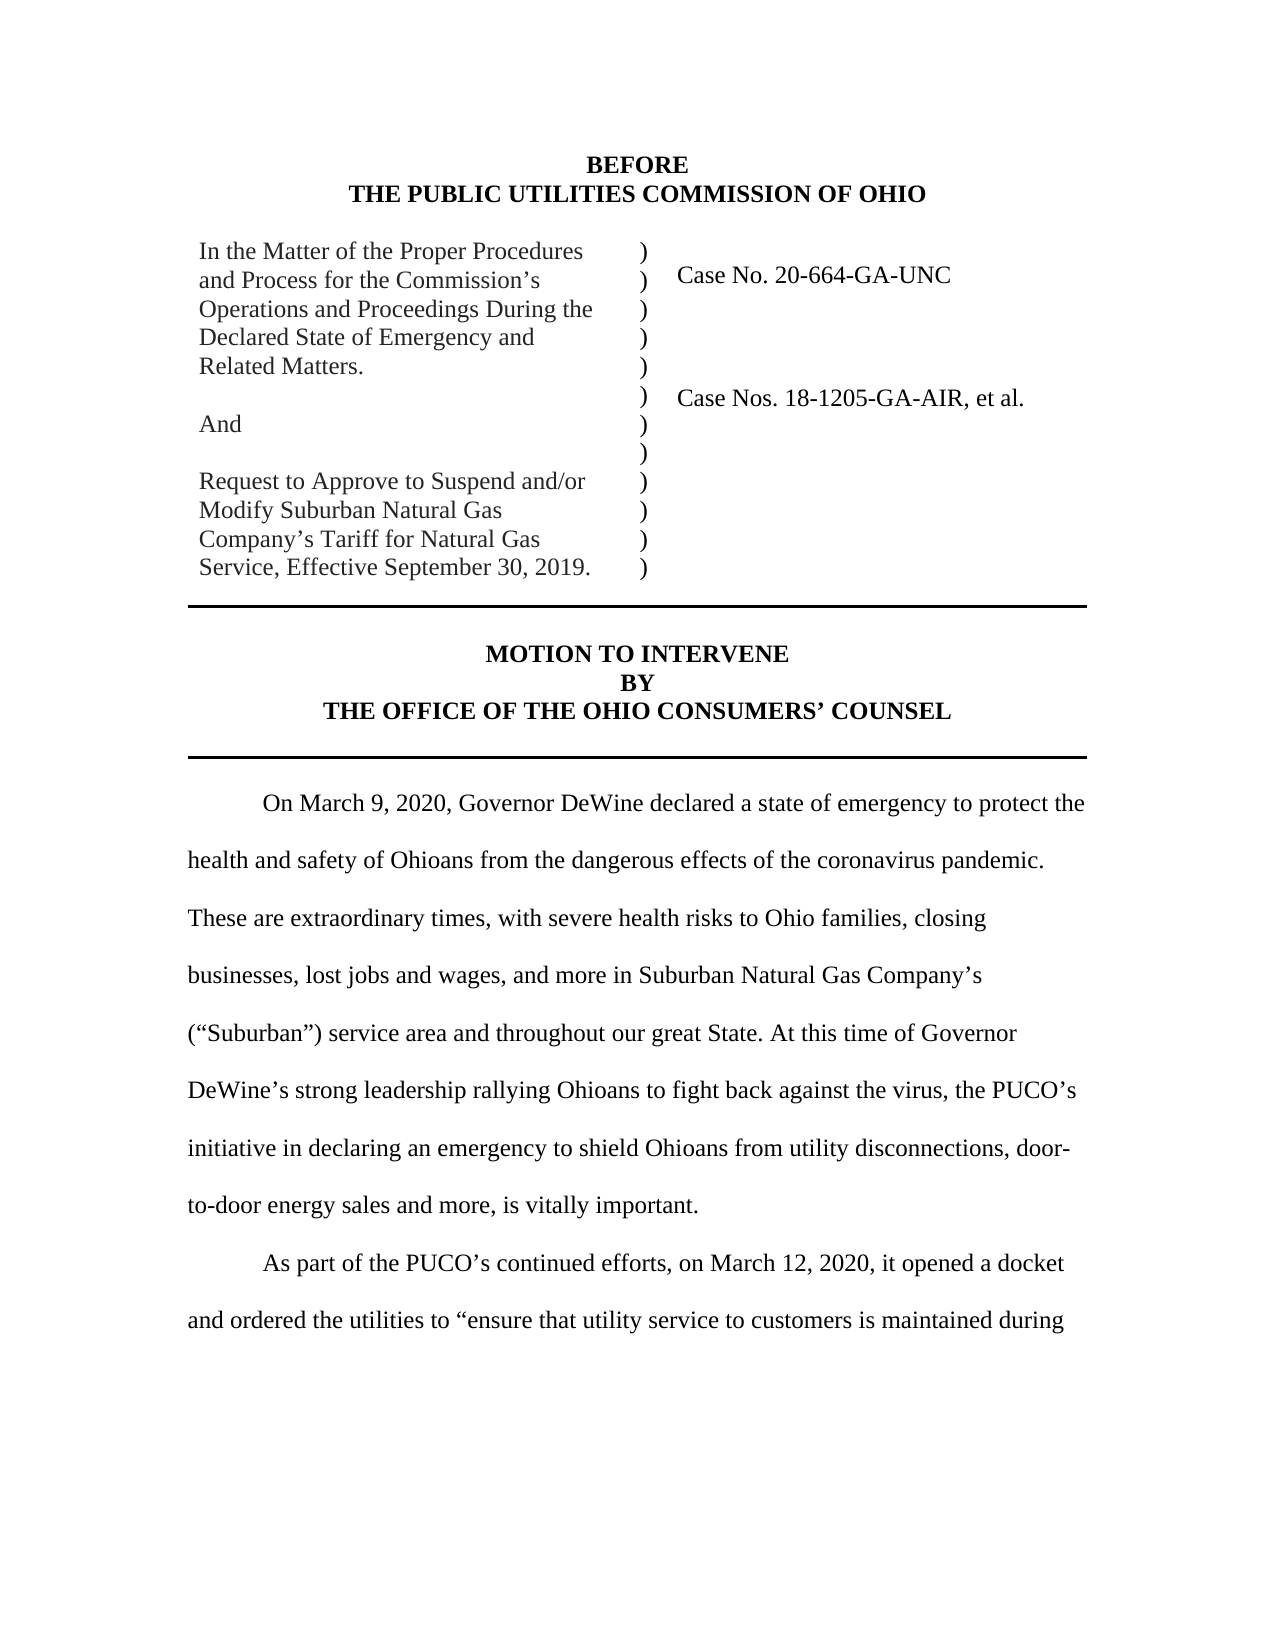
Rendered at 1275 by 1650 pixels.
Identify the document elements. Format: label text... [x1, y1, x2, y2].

text On March 9, 2020, Governor DeWine declared a state of emergency to protect the health and safety of Ohioans from the dangerous effects of the coronavirus pandemic. These are extraordinary times, with severe health risks to Ohio families, closing businesses, lost jobs and wages, and more in Suburban Natural Gas Company’s (“Suburban”) service area and throughout our great State. At this time of Governor DeWine’s strong leadership rallying Ohioans to fight back against the virus, the PUCO’s initiative in declaring an emergency to shield Ohioans from utility disconnections, door-to-door energy sales and more, is vitally important. [187, 788, 1087, 1219]
text MOTION TO INTERVENE [187, 639, 1087, 668]
text THE PUBLIC UTILITIES COMMISSION OF OHIO [187, 179, 1087, 207]
text As part of the PUCO’s continued efforts, on March 12, 2020, it opened a docket and ordered the utilities to “ensure that utility service to customers is maintained during [187, 1248, 1087, 1334]
text BEFORE [187, 150, 1087, 179]
table_header Case No. 20-664-GA-UNC Case Nos. 18-1205-GA-AIR, et al. [666, 236, 1087, 605]
text THE OFFICE OF THE OHIO CONSUMERS’ COUNSEL [187, 696, 1087, 725]
table_header In the Matter of the Proper Procedures and Process for the Commission’s Operations and Proceedings During the Declared State of Emergency and Related Matters. And Request to Approve to Suspend and/or Modify Suburban Natural Gas Company’s Tariff for Natural Gas Service, Effective September 30, 2019. [188, 236, 628, 605]
text BY [187, 668, 1087, 696]
table_header ) ) ) ) ) ) ) ) ) ) ) ) [628, 236, 666, 605]
